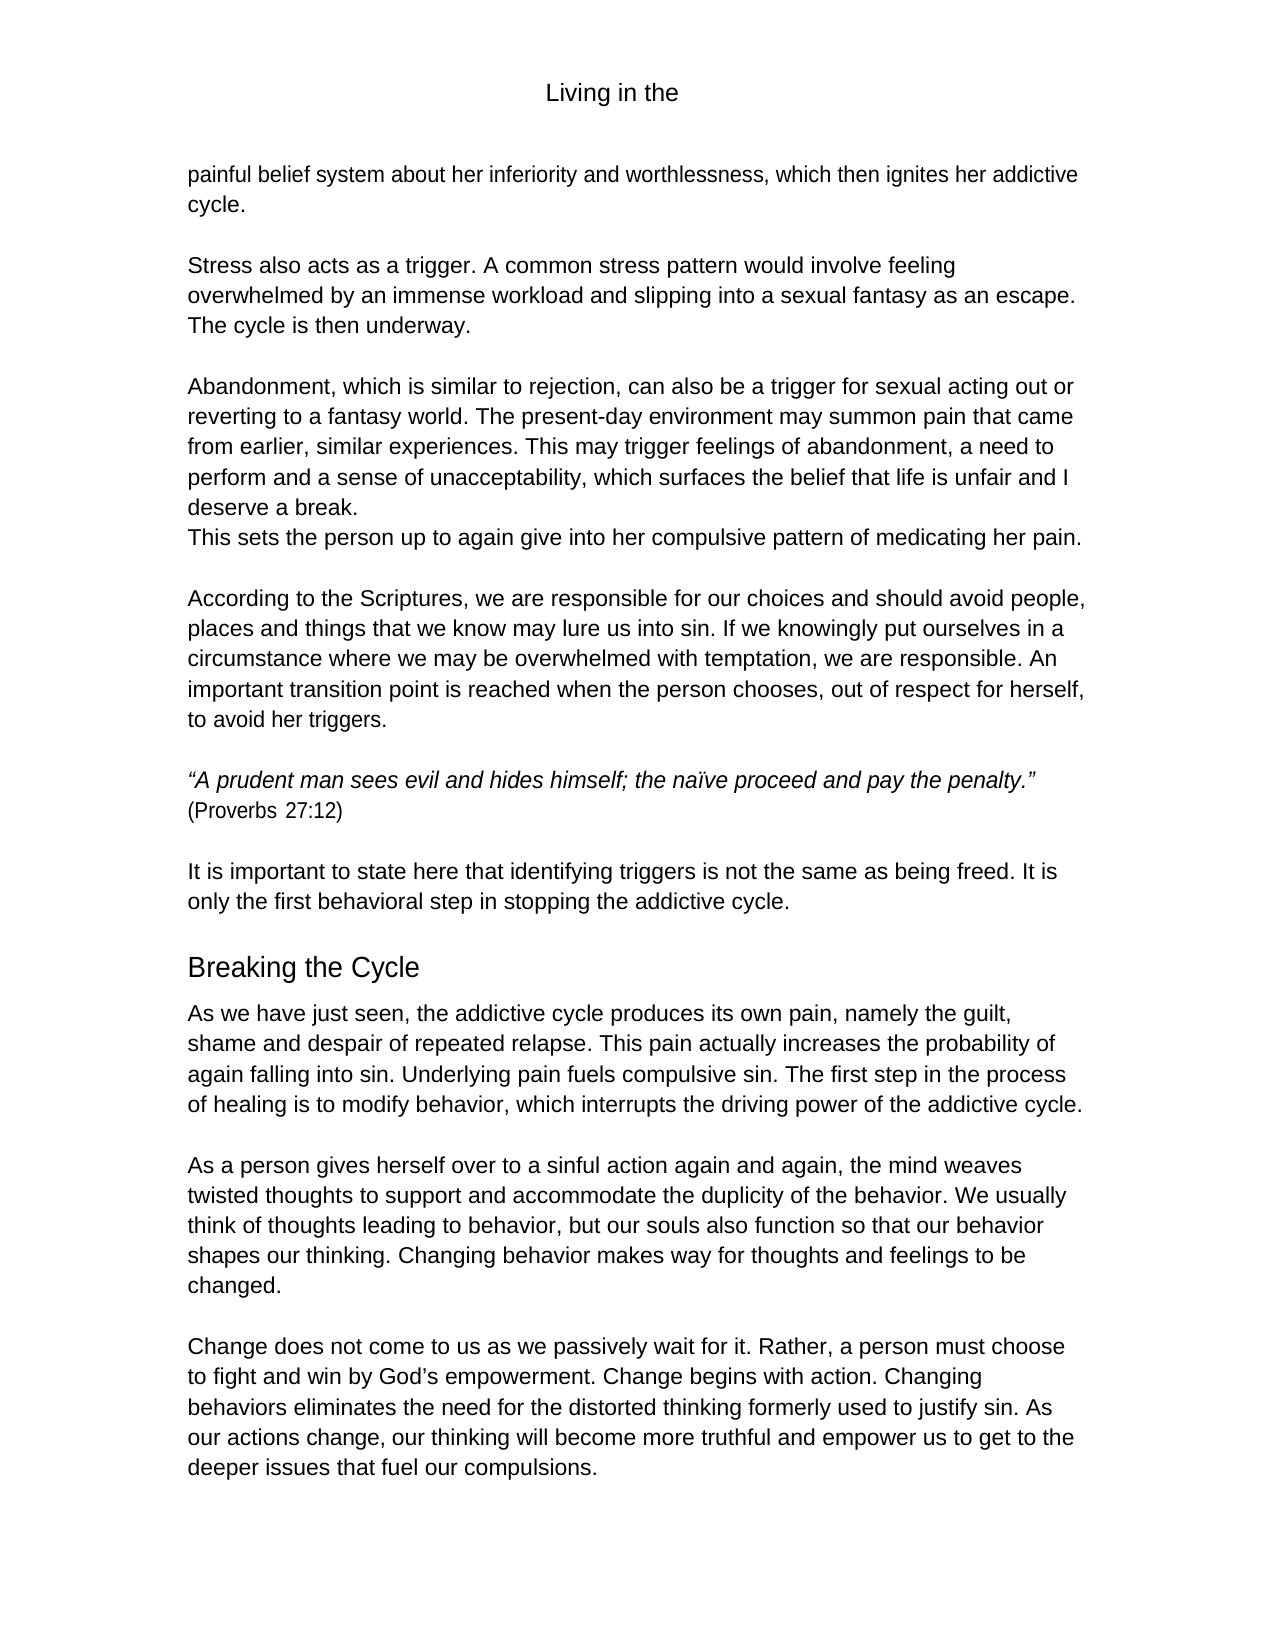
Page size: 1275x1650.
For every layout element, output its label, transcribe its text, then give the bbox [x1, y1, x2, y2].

text painful belief system about her inferiority and worthlessness, which then ignites her addictive cycle. [187, 161, 1086, 218]
text Change does not come to us as we passively wait for it. Rather, a person must choose to fight and win by God’s empowerment. Change begins with action. Changing behaviors eliminates the need for the distorted thinking formerly used to justify sin. As our actions change, our thinking will become more truthful and empower us to get to the deeper issues that fuel our compulsions. [187, 1333, 1086, 1480]
text As a person gives herself over to a sinful action again and again, the mind weaves twisted thoughts to support and accommodate the duplicity of the behavior. We usually think of thoughts leading to behavior, but our souls also function so that our behavior shapes our thinking. Changing behavior makes way for thoughts and feelings to be changed. [187, 1152, 1086, 1299]
text Abandonment, which is similar to rejection, can also be a trigger for sexual acting out or reverting to a fantasy world. The present-day environment may summon pain that came from earlier, similar experiences. This may trigger feelings of abandonment, a need to perform and a sense of unacceptability, which surfaces the belief that life is unfair and I deserve a break. [187, 373, 1086, 520]
text (Proverbs 27:12) [187, 797, 1086, 823]
subtitle “A prudent man sees evil and hides himself; the naïve proceed and pay the penalty.” [187, 766, 1086, 793]
text As we have just seen, the addictive cycle produces its own pain, namely the guilt, shame and despair of repeated relapse. This pain actually increases the probability of again falling into sin. Underlying pain fuels compulsive sin. The first step in the process of healing is to modify behavior, which interrupts the driving power of the addictive cycle. [187, 1000, 1086, 1117]
text It is important to state here that identifying triggers is not the same as being freed. It is only the first behavioral step in stopping the addictive cycle. [187, 858, 1086, 914]
text Stress also acts as a trigger. A common stress pattern would involve feeling overwhelmed by an immense workload and slipping into a sexual fantasy as an escape. The cycle is then underway. [187, 252, 1086, 339]
text According to the Scriptures, we are responsible for our choices and should avoid people, places and things that we know may lure us into sin. If we knowingly put ourselves in a circumstance where we may be overwhelmed with temptation, we are responsible. An important transition point is reached when the person chooses, out of respect for herself, to avoid her triggers. [187, 585, 1086, 732]
text This sets the person up to again give into her compulsive pattern of medicating her pain. [187, 524, 1086, 550]
subtitle Breaking the Cycle [187, 950, 1086, 984]
